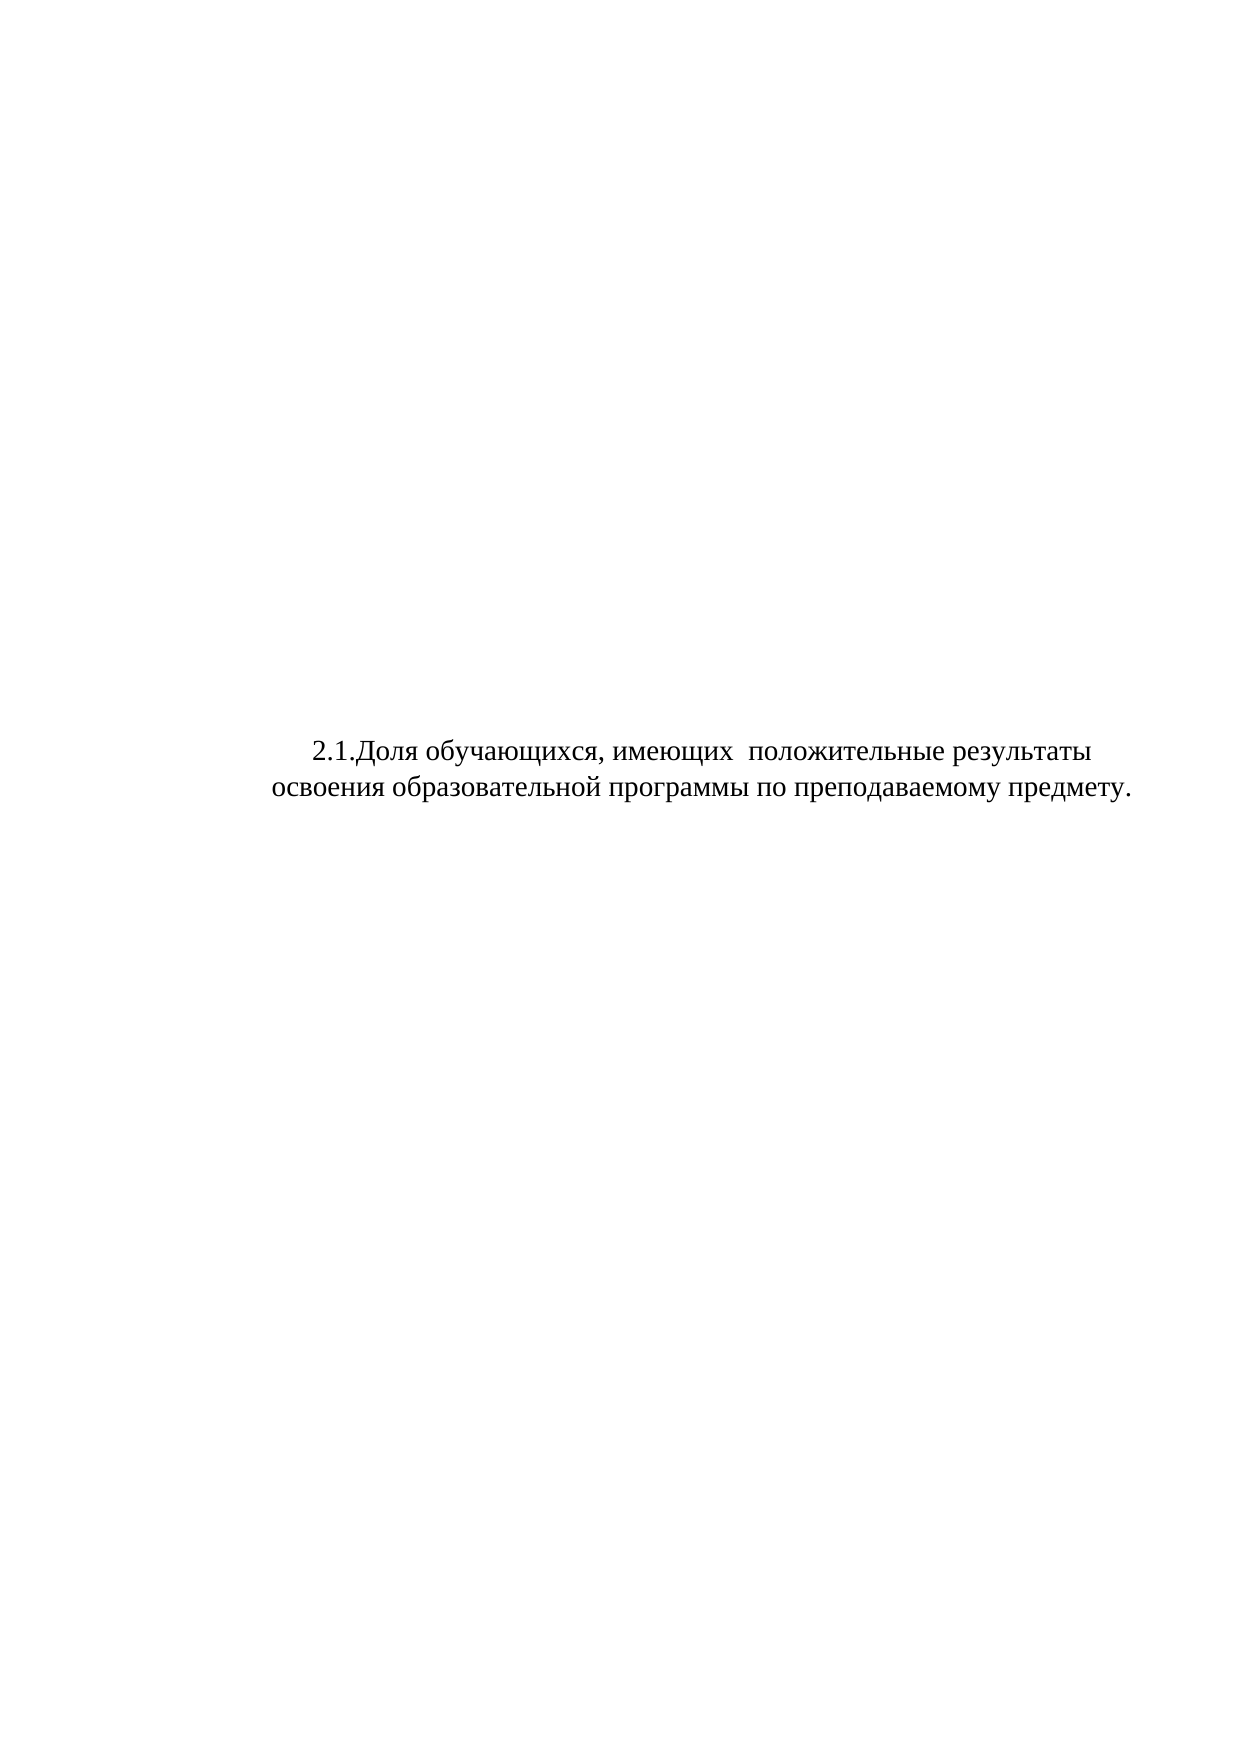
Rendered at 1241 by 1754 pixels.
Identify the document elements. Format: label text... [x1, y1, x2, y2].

list 2.1.Доля обучающихся, имеющих положительные результаты освоения образовательной программы по преподаваемому предмету. [252, 733, 1152, 802]
